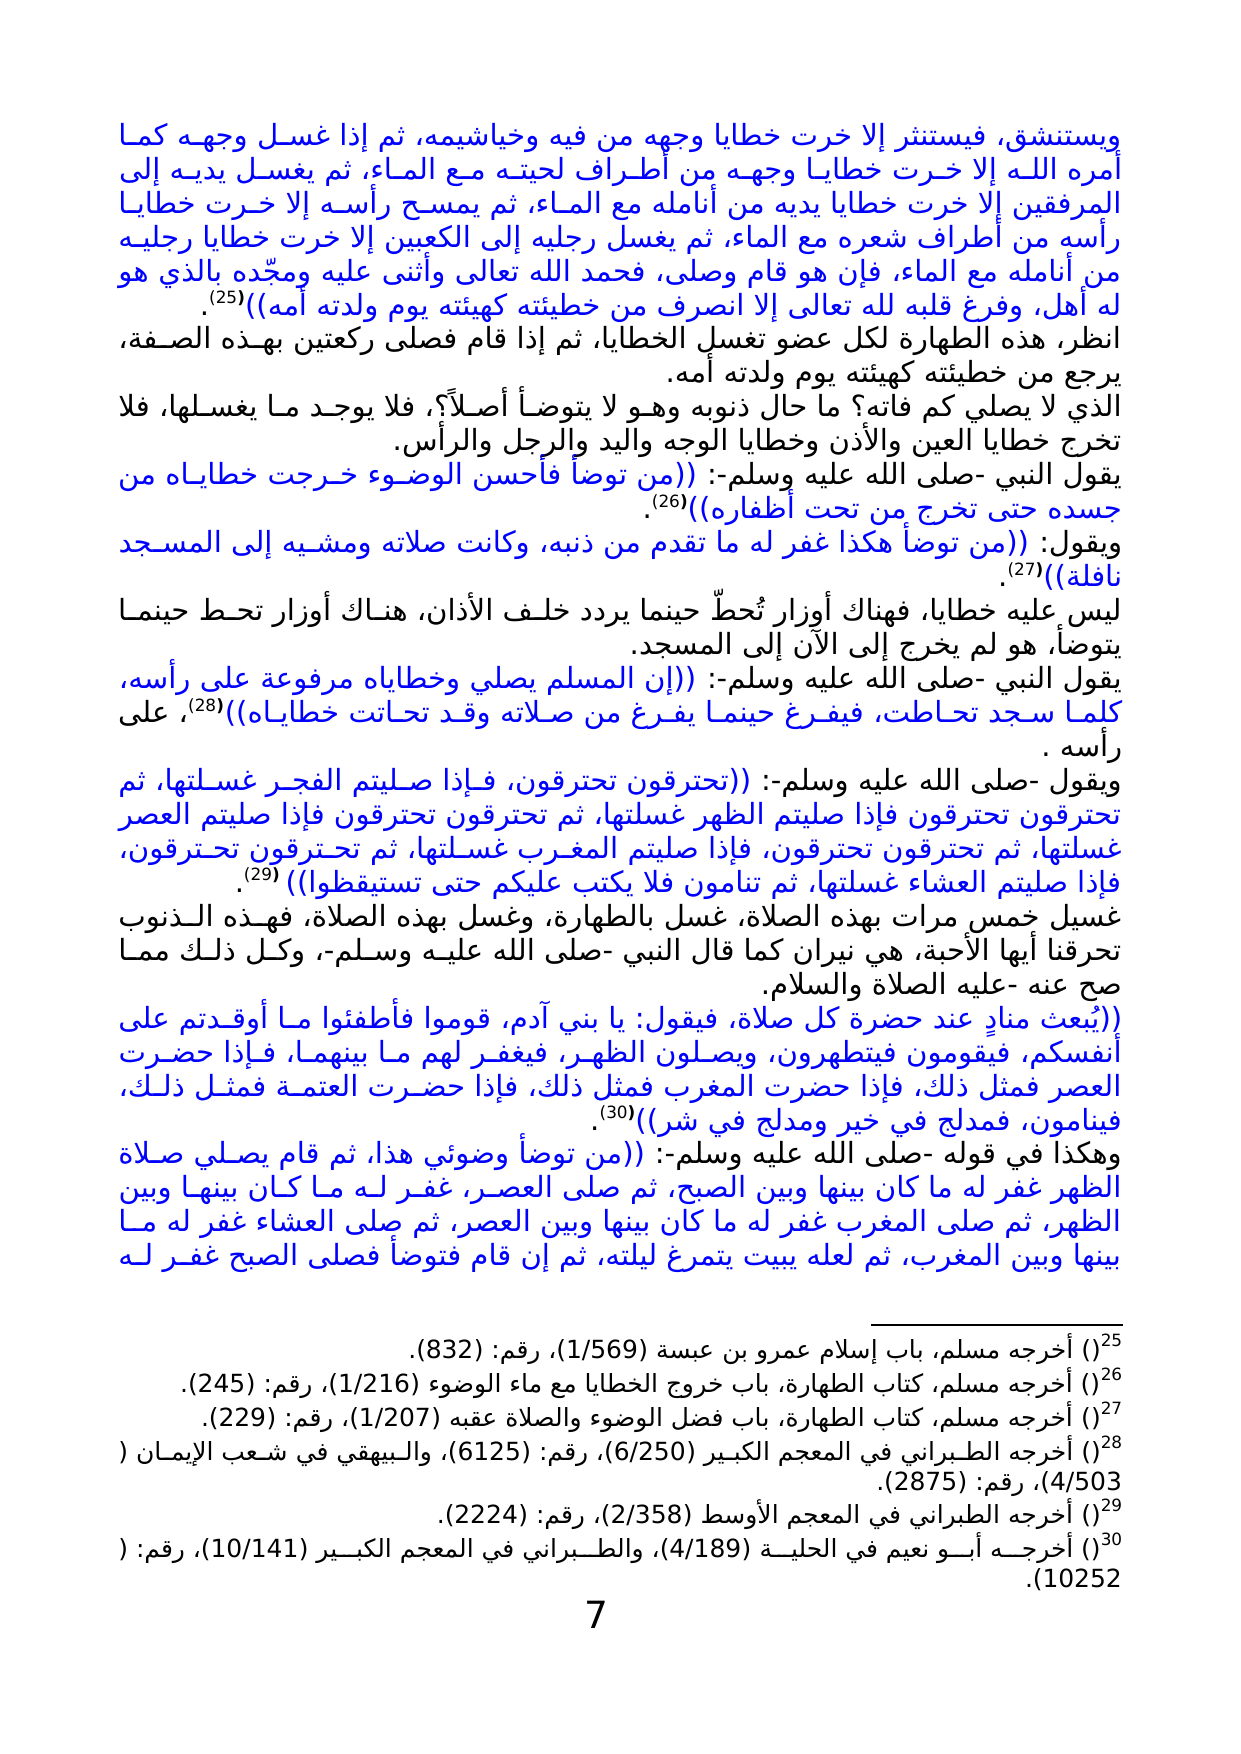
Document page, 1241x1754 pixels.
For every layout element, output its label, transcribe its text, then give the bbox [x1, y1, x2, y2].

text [118, 118, 1122, 322]
text ويقول -صلى الله عليه وسلم-: ((تحترقون تحترقون، فإذا صليتم الفجر غسلتها، ثم تحترقون تحترقون فإذا صليتم الظهر غسلتها، ثم تحترقون تحترقون فإذا صليتم العصر غسلتها، ثم تحترقون تحترقون، فإذا صليتم المغرب غسلتها، ثم تحترقون تحترقون، فإذا صليتم العشاء غسلتها، ثم تنامون فلا يكتب عليكم حتى تستيقظوا)) (). [118, 763, 1122, 899]
text يقول النبي -صلى الله عليه وسلم-: ((من توضأ فأحسن الوضوء خرجت خطاياه من جسده حتى تخرج من تحت أظفاره))(). [118, 458, 1122, 526]
text غسيل خمس مرات بهذه الصلاة، غسل بالطهارة، وغسل بهذه الصلاة، فهذه الذنوب تحرقنا أيها الأحبة، هي نيران كما قال النبي -صلى الله عليه وسلم-، وكل ذلك مما صح عنه -عليه الصلاة والسلام. [118, 899, 1122, 1001]
text ليس عليه خطايا، فهناك أوزار تُحطّ حينما يردد خلف الأذان، هناك أوزار تحط حينما يتوضأ، هو لم يخرج إلى الآن إلى المسجد. [118, 593, 1122, 661]
text ((يُبعث منادٍ عند حضرة كل صلاة، فيقول: يا بني آدم، قوموا فأطفئوا ما أوقدتم على أنفسكم، فيقومون فيتطهرون، ويصلون الظهر، فيغفر لهم ما بينهما، فإذا حضرت العصر فمثل ذلك، فإذا حضرت المغرب فمثل ذلك، فإذا حضرت العتمة فمثل ذلك، فينامون، فمدلج في خير ومدلج في شر))(). [118, 1001, 1122, 1137]
text ويقول: ((من توضأ هكذا غفر له ما تقدم من ذنبه، وكانت صلاته ومشيه إلى المسجد نافلة))(). [118, 526, 1122, 593]
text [118, 1137, 1122, 1273]
text يقول النبي -صلى الله عليه وسلم-: ((إن المسلم يصلي وخطاياه مرفوعة على رأسه، كلما سجد تحاطت، فيفرغ حينما يفرغ من صلاته وقد تحاتت خطاياه))()، على رأسه . [118, 661, 1122, 763]
text الذي لا يصلي كم فاته؟ ما حال ذنوبه وهو لا يتوضأ أصلاً؟، فلا يوجد ما يغسلها، فلا تخرج خطايا العين والأذن وخطايا الوجه واليد والرجل والرأس. [118, 390, 1122, 458]
text انظر، هذه الطهارة لكل عضو تغسل الخطايا، ثم إذا قام فصلى ركعتين بهذه الصفة، يرجع من خطيئته كهيئته يوم ولدته أمه. [118, 322, 1122, 390]
